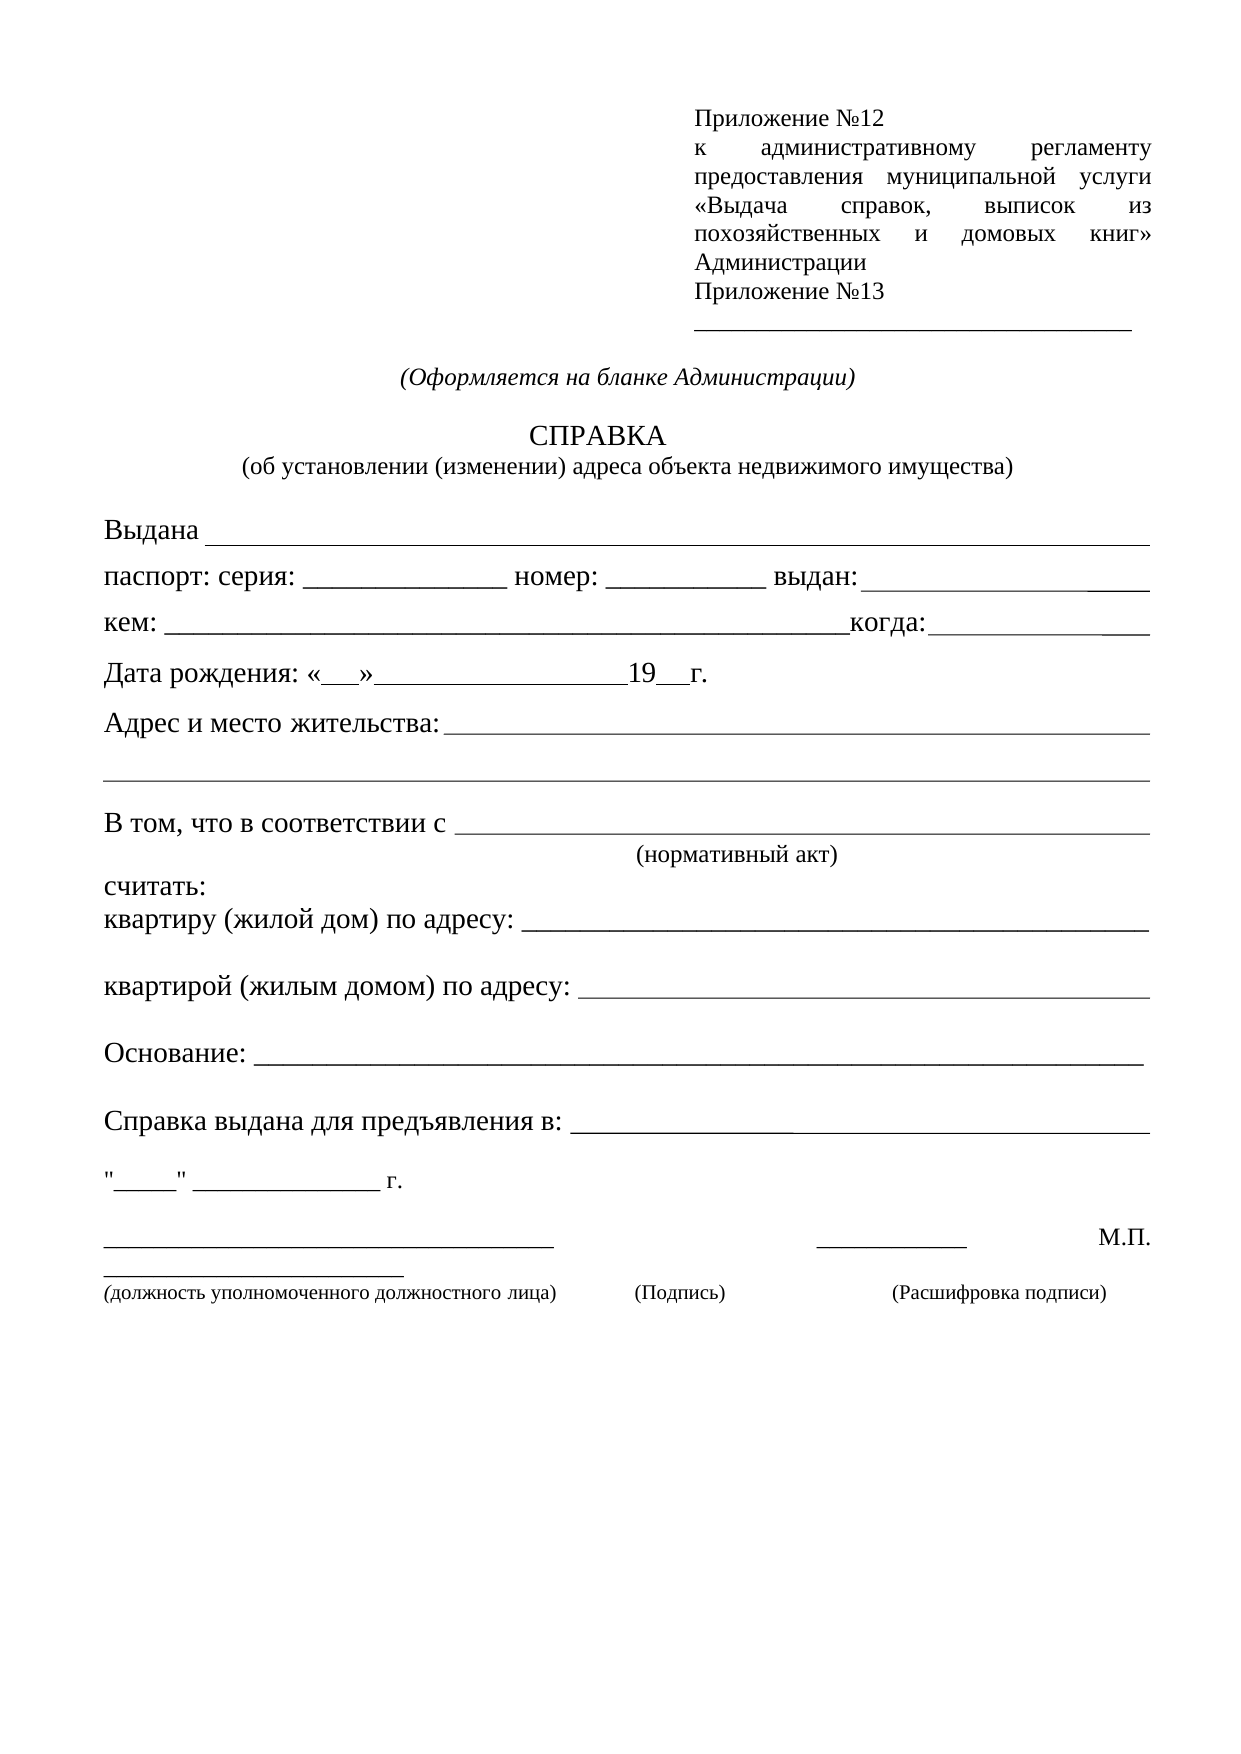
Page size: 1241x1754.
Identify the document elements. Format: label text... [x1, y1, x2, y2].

text Основание: _____________________________________________________________ [103, 1036, 1152, 1069]
text "_____" _______________ г. [103, 1165, 1152, 1194]
text (Оформляется на бланке Администрации) [103, 362, 1152, 391]
text СПРАВКА [381, 418, 814, 451]
text паспорт: серия: ______________ номер: ___________ выдан: [103, 558, 1152, 592]
text считать: [103, 868, 1152, 901]
text к административному регламенту предоставления муниципальной услуги «Выдача справок, выписок из похозяйственных и домовых книг» Администрации [694, 132, 1152, 276]
text квартиру (жилой дом) по адресу: ___________________________________________ [103, 901, 1152, 935]
text (нормативный акт) [103, 839, 1152, 868]
text Приложение №12 [694, 103, 1152, 132]
text (должность уполномоченного должностного лица) (Подпись) (Расшифровка подписи) [103, 1280, 1152, 1304]
text (об установлении (изменении) адреса объекта недвижимого имущества) [103, 451, 1152, 480]
text В том, что в соответствии с [103, 806, 1152, 839]
text Приложение №13 [694, 276, 1152, 305]
text Справка выдана для предъявления в: [103, 1103, 1152, 1136]
text Выдана [103, 512, 1152, 546]
text ___________________________________ [694, 305, 1152, 333]
text квартирой (жилым домом) по адресу: [103, 968, 1152, 1002]
text Адрес и место жительства: [103, 705, 1129, 738]
text Дата рождения: « » 19 г. [103, 655, 1152, 688]
text кем: _______________________________________________когда: [103, 604, 1152, 638]
text ____________________________________ ____________ М.П. ________________________ [103, 1222, 1152, 1280]
